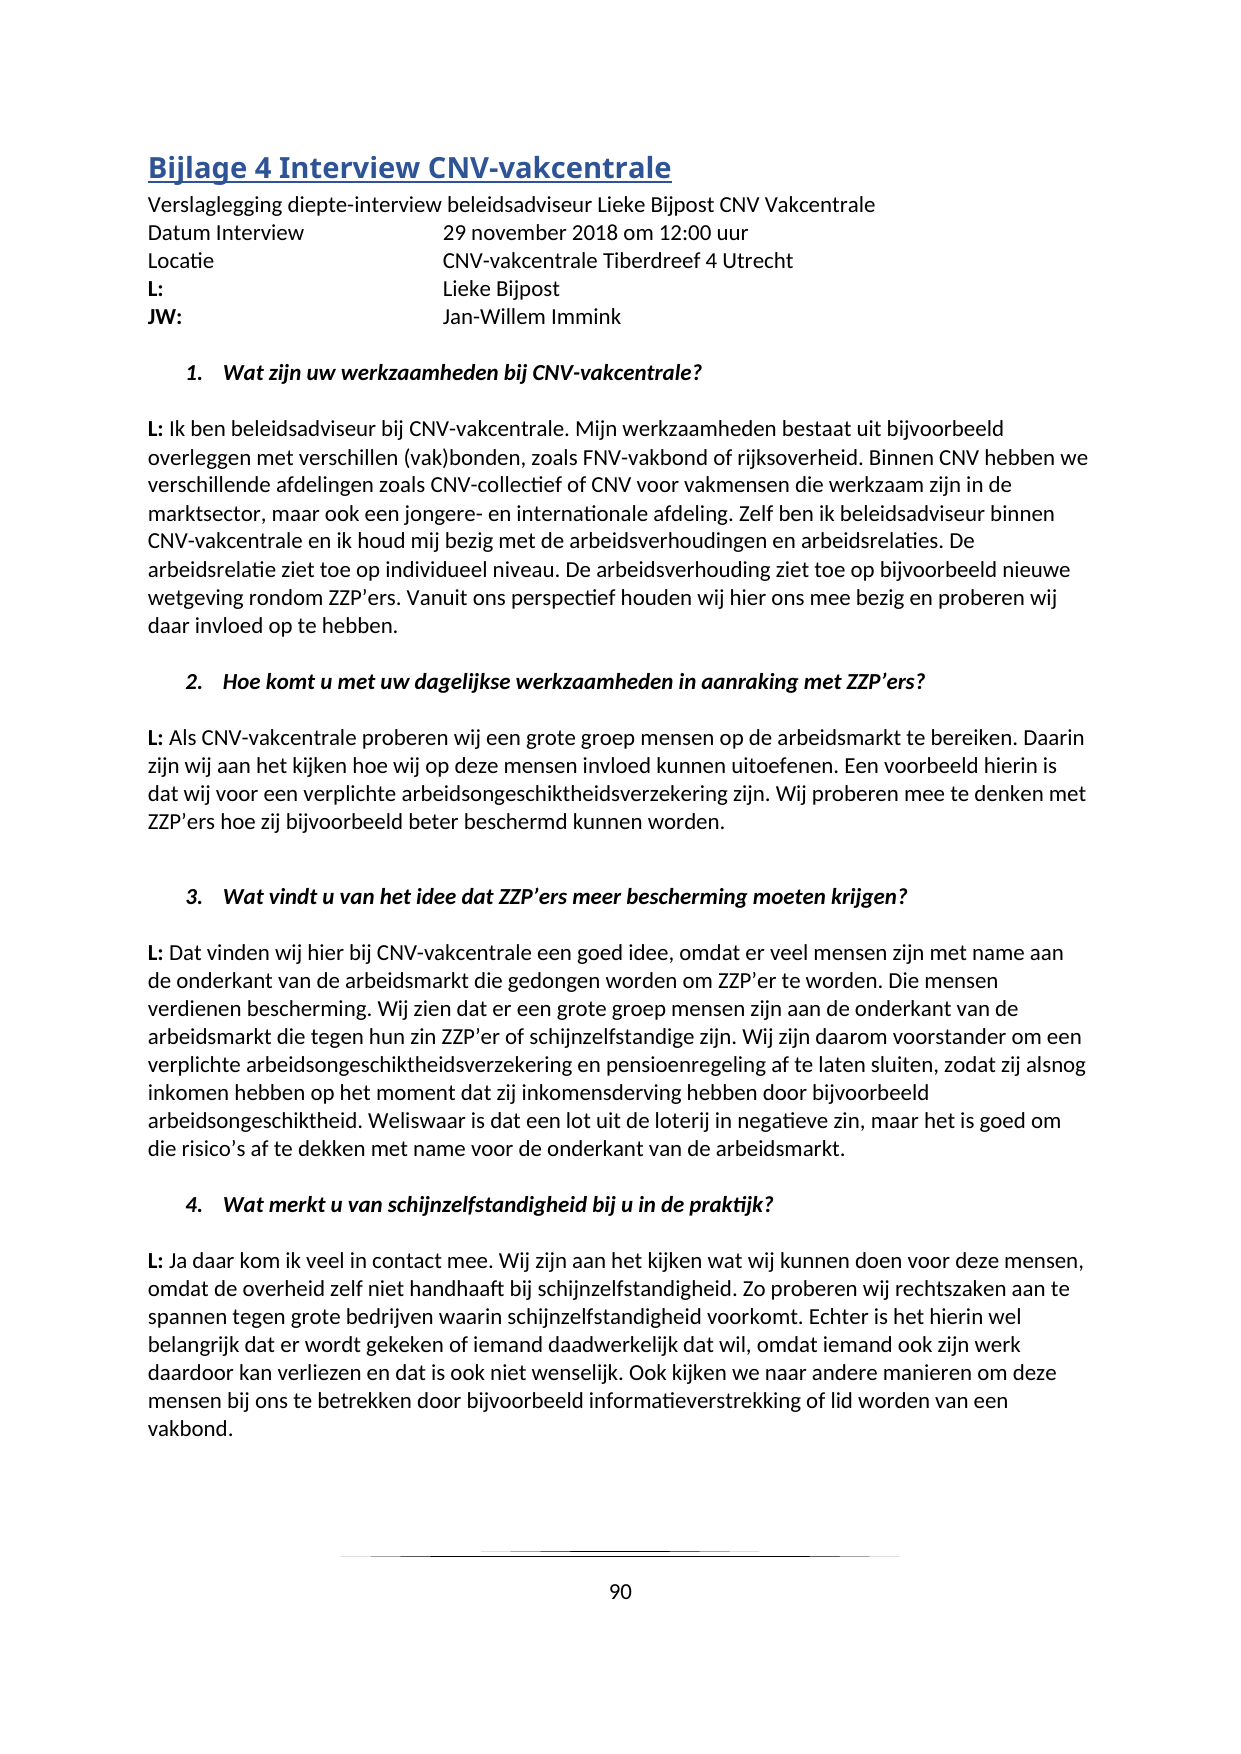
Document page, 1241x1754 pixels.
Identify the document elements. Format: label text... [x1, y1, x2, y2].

text L: Als CNV-vakcentrale proberen wij een grote groep mensen op de arbeidsmarkt te bereiken. Daarin zijn wij aan het kijken hoe wij op deze mensen invloed kunnen uitoefenen. Een voorbeeld hierin is dat wij voor een verplichte arbeidsongeschiktheidsverzekering zijn. Wij proberen mee te denken met ZZP’ers hoe zij bijvoorbeeld beter beschermd kunnen worden. [148, 723, 1093, 835]
list Wat merkt u van schijnzelfstandigheid bij u in de praktijk? [185, 1190, 1093, 1218]
text Datum Interview 29 november 2018 om 12:00 uur [148, 218, 1093, 246]
text L: Ik ben beleidsadviseur bij CNV-vakcentrale. Mijn werkzaamheden bestaat uit bijvoorbeeld overleggen met verschillen (vak)bonden, zoals FNV-vakbond of rijksoverheid. Binnen CNV hebben we verschillende afdelingen zoals CNV-collectief of CNV voor vakmensen die werkzaam zijn in de marktsector, maar ook een jongere- en internationale afdeling. Zelf ben ik beleidsadviseur binnen CNV-vakcentrale en ik houd mij bezig met de arbeidsverhoudingen en arbeidsrelaties. De arbeidsrelatie ziet toe op individueel niveau. De arbeidsverhouding ziet toe op bijvoorbeeld nieuwe wetgeving rondom ZZP’ers. Vanuit ons perspectief houden wij hier ons mee bezig en proberen wij daar invloed op te hebben. [148, 414, 1093, 639]
list Hoe komt u met uw dagelijkse werkzaamheden in aanraking met ZZP’ers? [185, 667, 1093, 695]
text L: Lieke Bijpost [148, 274, 1093, 302]
list Wat vindt u van het idee dat ZZP’ers meer bescherming moeten krijgen? [185, 882, 1093, 910]
list Wat zijn uw werkzaamheden bij CNV-vakcentrale? [185, 358, 1093, 387]
text L: Ja daar kom ik veel in contact mee. Wij zijn aan het kijken wat wij kunnen doen voor deze mensen, omdat de overheid zelf niet handhaaft bij schijnzelfstandigheid. Zo proberen wij rechtszaken aan te spannen tegen grote bedrijven waarin schijnzelfstandigheid voorkomt. Echter is het hierin wel belangrijk dat er wordt gekeken of iemand daadwerkelijk dat wil, omdat iemand ook zijn werk daardoor kan verliezen en dat is ook niet wenselijk. Ook kijken we naar andere manieren om deze mensen bij ons te betrekken door bijvoorbeeld informatieverstrekking of lid worden van een vakbond. [148, 1246, 1093, 1442]
text L: Dat vinden wij hier bij CNV-vakcentrale een goed idee, omdat er veel mensen zijn met name aan de onderkant van de arbeidsmarkt die gedongen worden om ZZP’er te worden. Die mensen verdienen bescherming. Wij zien dat er een grote groep mensen zijn aan de onderkant van de arbeidsmarkt die tegen hun zin ZZP’er of schijnzelfstandige zijn. Wij zijn daarom voorstander om een verplichte arbeidsongeschiktheidsverzekering en pensioenregeling af te laten sluiten, zodat zij alsnog inkomen hebben op het moment dat zij inkomensderving hebben door bijvoorbeeld arbeidsongeschiktheid. Weliswaar is dat een lot uit de loterij in negatieve zin, maar het is goed om die risico’s af te dekken met name voor de onderkant van de arbeidsmarkt. [148, 938, 1093, 1162]
text Locatie CNV-vakcentrale Tiberdreef 4 Utrecht [148, 246, 1093, 274]
subtitle Bijlage 4 Interview CNV-vakcentrale [148, 148, 1093, 187]
text Verslaglegging diepte-interview beleidsadviseur Lieke Bijpost CNV Vakcentrale [148, 190, 1093, 218]
text JW: Jan-Willem Immink [148, 302, 1093, 331]
